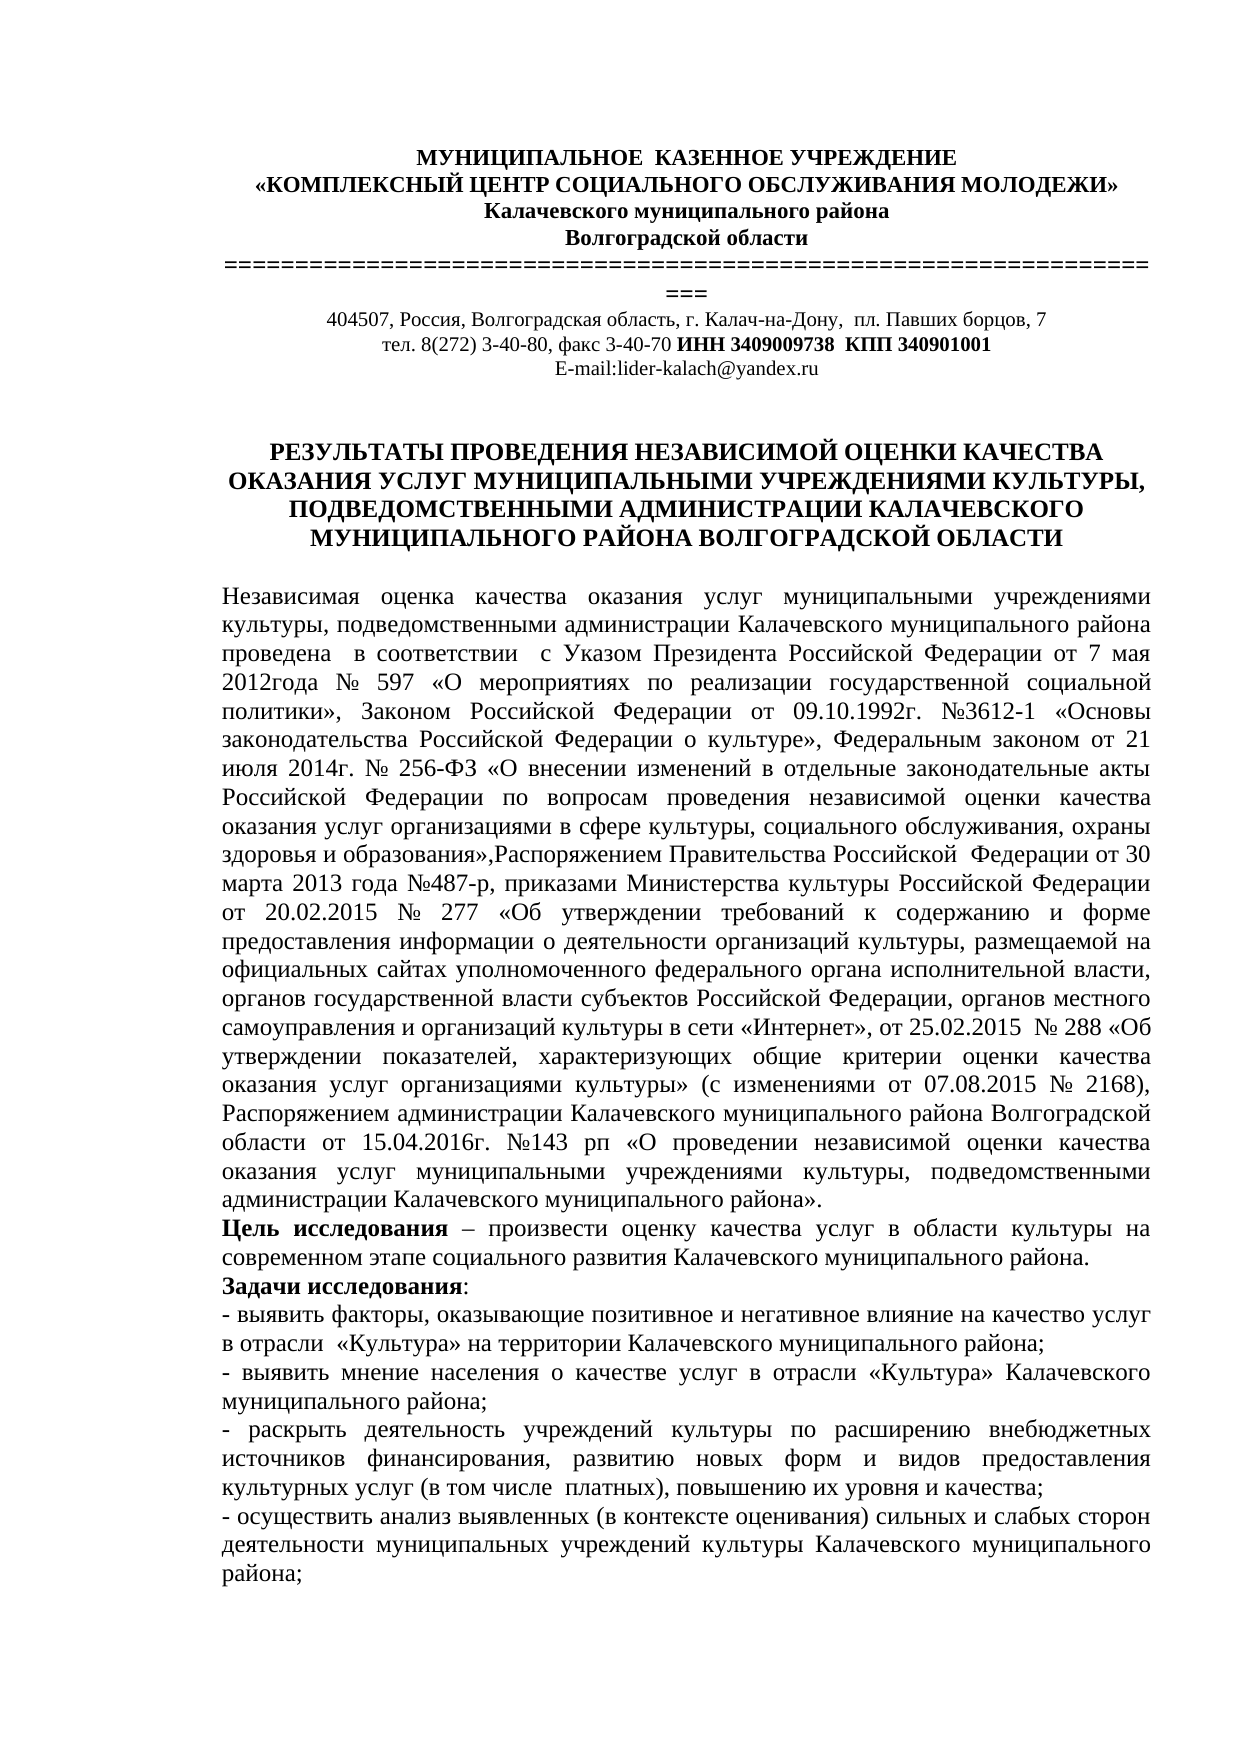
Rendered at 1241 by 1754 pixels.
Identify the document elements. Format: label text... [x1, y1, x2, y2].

text «Комплексный Центр социального обслуживания молодежи» [222, 171, 1152, 197]
text Цель исследования – произвести оценку качества услуг в области культуры на современном этапе социального развития Калачевского муниципального района. [222, 1213, 1152, 1271]
text Задачи исследования: [222, 1271, 1152, 1299]
text - раскрыть деятельность учреждений культуры по расширению внебюджетных источников финансирования, развитию новых форм и видов предоставления культурных услуг (в том числе платных), повышению их уровня и качества; [222, 1414, 1152, 1501]
text - выявить факторы, оказывающие позитивное и негативное влияние на качество услуг в отрасли «Культура» на территории Калачевского муниципального района; [222, 1299, 1152, 1357]
text Калачевского муниципального района [222, 197, 1152, 223]
text тел. 8(272) 3-40-80, факс 3-40-70 ИНН 3409009738 КПП 340901001 [222, 331, 1152, 356]
text 404507, Россия, Волгоградская область, г. Калач-на-Дону, пл. Павших борцов, 7 [222, 307, 1152, 331]
text ==================================================================== [222, 250, 1152, 307]
text РЕЗУЛЬТАТЫ ПРОВЕДЕНИЯ НЕЗАВИСИМОЙ ОЦЕНКИ КАЧЕСТВА [222, 437, 1152, 466]
text ОКАЗАНИЯ УСЛУГ МУНИЦИПАЛЬНЫМИ УЧРЕЖДЕНИЯМИ КУЛЬТУРЫ, ПОДВЕДОМСТВЕННЫМИ АДМИНИСТРАЦИИ КАЛАЧЕВСКОГО МУНИЦИПАЛЬНОГО РАЙОНА ВОЛГОГРАДСКОЙ ОБЛАСТИ [222, 466, 1152, 552]
text Независимая оценка качества оказания услуг муниципальными учреждениями культуры, подведомственными администрации Калачевского муниципального района проведена в соответствии с Указом Президента Российской Федерации от 7 мая 2012года № 597 «О мероприятиях по реализации государственной социальной политики», Законом Российской Федерации от 09.10.1992г. №3612-1 «Основы законодательства Российской Федерации о культуре», Федеральным законом от 21 июля 2014г. № 256-ФЗ «О внесении изменений в отдельные законодательные акты Российской Федерации по вопросам проведения независимой оценки качества оказания услуг организациями в сфере культуры, социального обслуживания, охраны здоровья и образования»,Распоряжением Правительства Российской Федерации от 30 марта 2013 года №487-р, приказами Министерства культуры Российской Федерации от 20.02.2015 № 277 «Об утверждении требований к содержанию и форме предоставления информации о деятельности организаций культуры, размещаемой на официальных сайтах уполномоченного федерального органа исполнительной власти, органов государственной власти субъектов Российской Федерации, органов местного самоуправления и организаций культуры в сети «Интернет», от 25.02.2015 № 288 «Об утверждении показателей, характеризующих общие критерии оценки качества оказания услуг организациями культуры» (с изменениями от 07.08.2015 № 2168), Распоряжением администрации Калачевского муниципального района Волгоградской области от 15.04.2016г. №143 рп «О проведении независимой оценки качества оказания услуг муниципальными учреждениями культуры, подведомственными администрации Калачевского муниципального района». [222, 581, 1152, 1213]
text Волгоградской области [222, 223, 1152, 250]
text - выявить мнение населения о качестве услуг в отрасли «Культура» Калачевского муниципального района; [222, 1357, 1152, 1414]
text E-mail:lider-kalach@yandex.ru [222, 356, 1152, 379]
text - осуществить анализ выявленных (в контексте оценивания) сильных и слабых сторон деятельности муниципальных учреждений культуры Калачевского муниципального района; [222, 1501, 1152, 1587]
text Муниципальное казенНОЕ учреждение [222, 144, 1152, 171]
